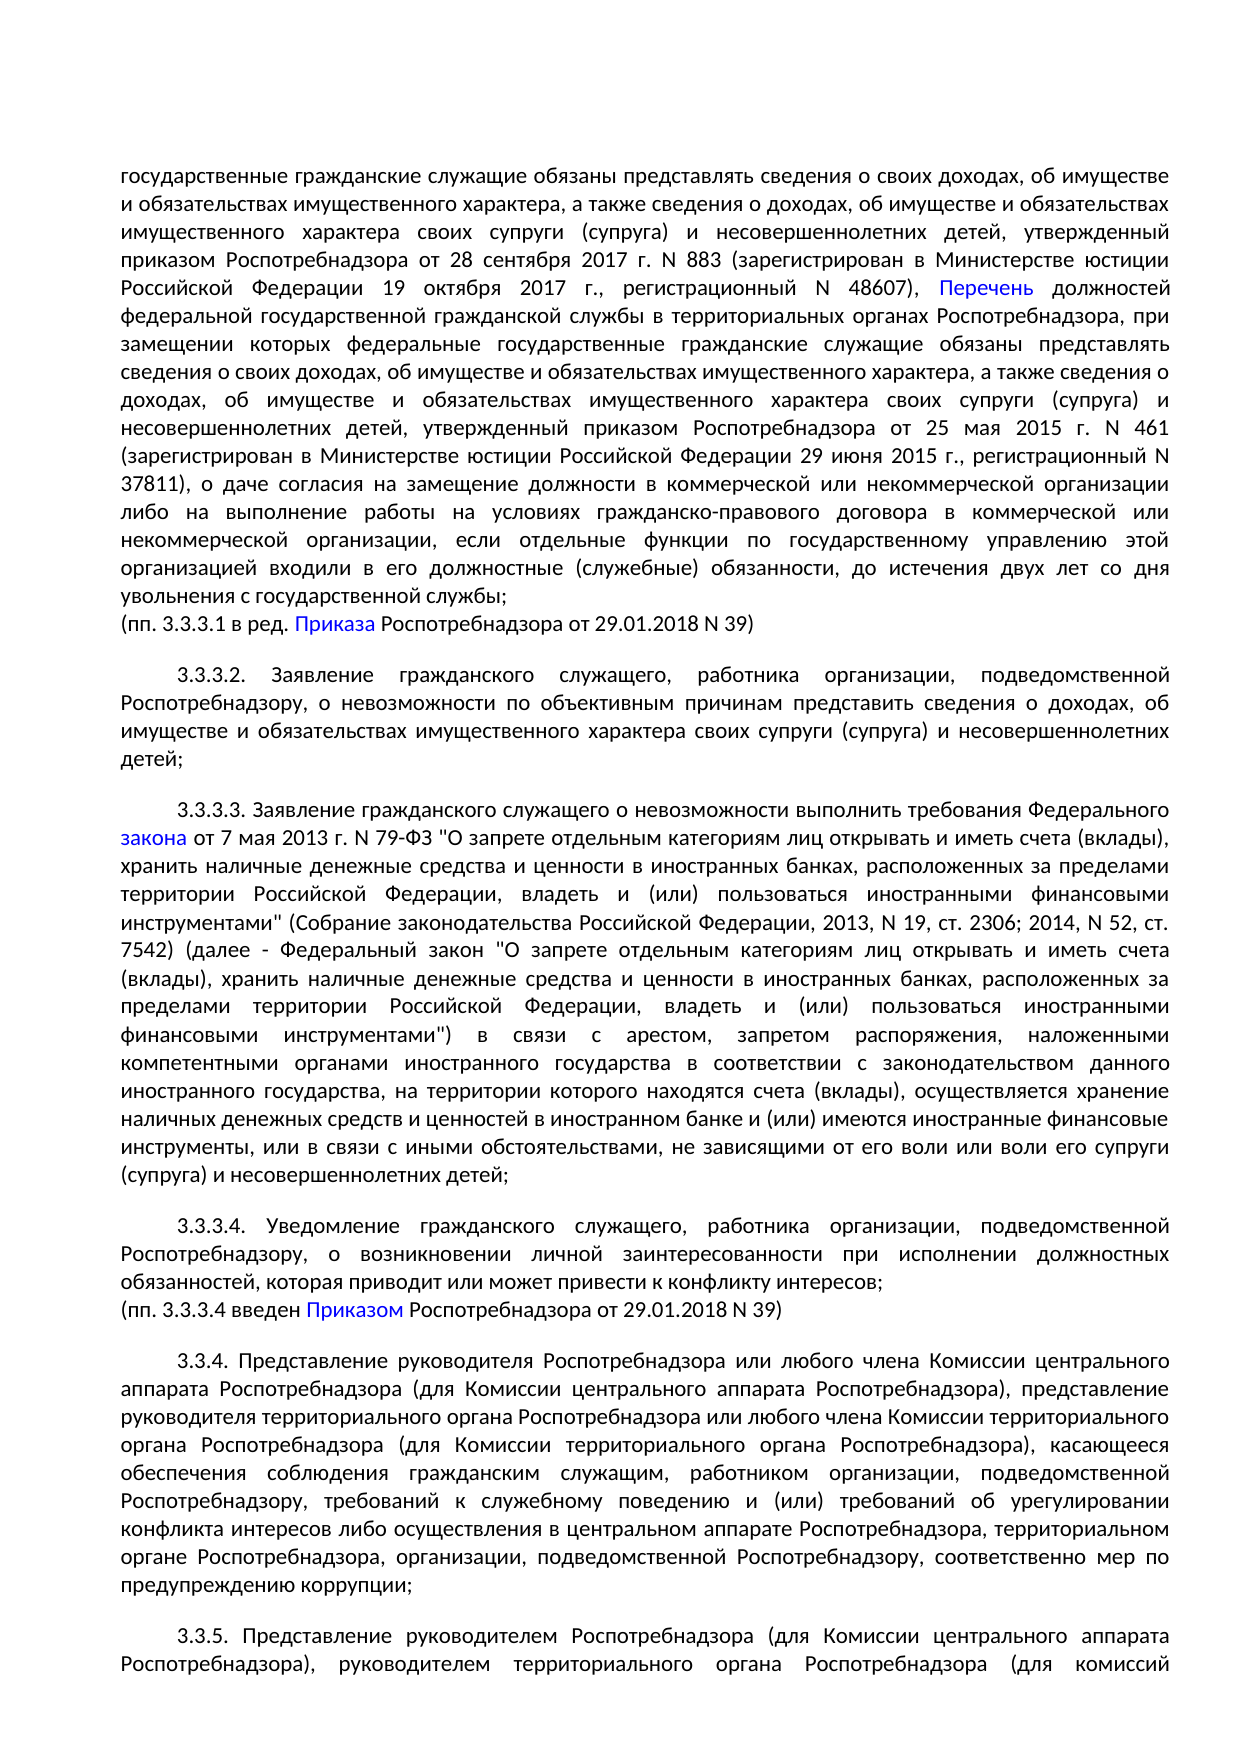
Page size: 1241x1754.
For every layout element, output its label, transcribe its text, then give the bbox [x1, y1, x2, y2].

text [120, 1621, 1171, 1677]
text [120, 161, 1171, 609]
text (пп. 3.3.3.1 в ред. Приказа Роспотребнадзора от 29.01.2018 N 39) [120, 609, 1171, 638]
text 3.3.4. Представление руководителя Роспотребнадзора или любого члена Комиссии центрального аппарата Роспотребнадзора (для Комиссии центрального аппарата Роспотребнадзора), представление руководителя территориального органа Роспотребнадзора или любого члена Комиссии территориального органа Роспотребнадзора (для Комиссии территориального органа Роспотребнадзора), касающееся обеспечения соблюдения гражданским служащим, работником организации, подведомственной Роспотребнадзору, требований к служебному поведению и (или) требований об урегулировании конфликта интересов либо осуществления в центральном аппарате Роспотребнадзора, территориальном органе Роспотребнадзора, организации, подведомственной Роспотребнадзору, соответственно мер по предупреждению коррупции; [120, 1346, 1171, 1598]
text 3.3.3.4. Уведомление гражданского служащего, работника организации, подведомственной Роспотребнадзору, о возникновении личной заинтересованности при исполнении должностных обязанностей, которая приводит или может привести к конфликту интересов; [120, 1211, 1171, 1295]
text (пп. 3.3.3.4 введен Приказом Роспотребнадзора от 29.01.2018 N 39) [120, 1295, 1171, 1323]
text 3.3.3.2. Заявление гражданского служащего, работника организации, подведомственной Роспотребнадзору, о невозможности по объективным причинам представить сведения о доходах, об имуществе и обязательствах имущественного характера своих супруги (супруга) и несовершеннолетних детей; [120, 661, 1171, 773]
text 3.3.3.3. Заявление гражданского служащего о невозможности выполнить требования Федерального закона от 7 мая 2013 г. N 79-ФЗ "О запрете отдельным категориям лиц открывать и иметь счета (вклады), хранить наличные денежные средства и ценности в иностранных банках, расположенных за пределами территории Российской Федерации, владеть и (или) пользоваться иностранными финансовыми инструментами" (Собрание законодательства Российской Федерации, 2013, N 19, ст. 2306; 2014, N 52, ст. 7542) (далее - Федеральный закон "О запрете отдельным категориям лиц открывать и иметь счета (вклады), хранить наличные денежные средства и ценности в иностранных банках, расположенных за пределами территории Российской Федерации, владеть и (или) пользоваться иностранными финансовыми инструментами") в связи с арестом, запретом распоряжения, наложенными компетентными органами иностранного государства в соответствии с законодательством данного иностранного государства, на территории которого находятся счета (вклады), осуществляется хранение наличных денежных средств и ценностей в иностранном банке и (или) имеются иностранные финансовые инструменты, или в связи с иными обстоятельствами, не зависящими от его воли или воли его супруги (супруга) и несовершеннолетних детей; [120, 796, 1171, 1188]
